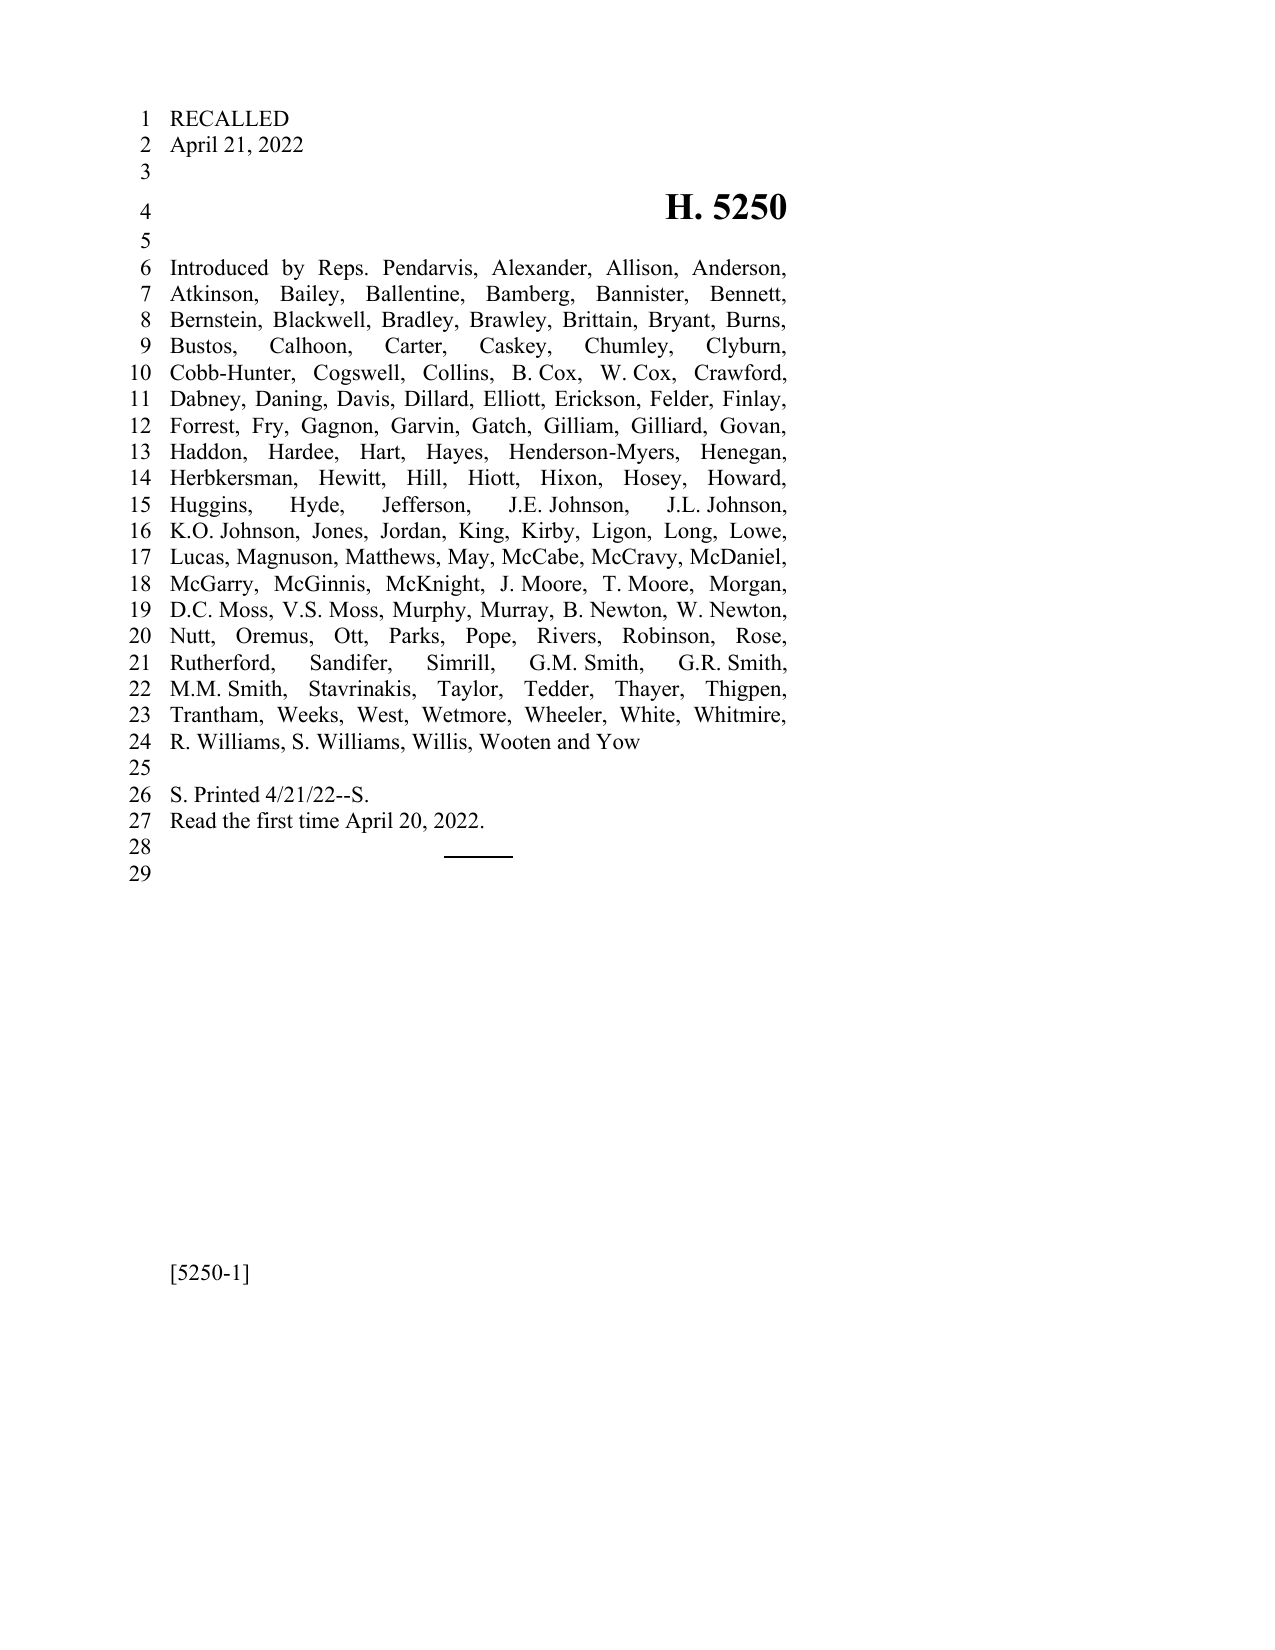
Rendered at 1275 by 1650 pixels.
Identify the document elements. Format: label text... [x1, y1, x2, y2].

text S. Printed 4/21/22--S. [169, 781, 787, 807]
text Read the first time April 20, 2022. [169, 807, 787, 833]
text April 21, 2022 [169, 131, 787, 158]
text H. 5250 [169, 184, 787, 227]
text Introduced by Reps. Pendarvis, Alexander, Allison, Anderson, Atkinson, Bailey, Ballentine, Bamberg, Bannister, Bennett, Bernstein, Blackwell, Bradley, Brawley, Brittain, Bryant, Burns, Bustos, Calhoon, Carter, Caskey, Chumley, Clyburn, Cobb-Hunter, Cogswell, Collins, B. Cox, W. Cox, Crawford, Dabney, Daning, Davis, Dillard, Elliott, Erickson, Felder, Finlay, Forrest, Fry, Gagnon, Garvin, Gatch, Gilliam, Gilliard, Govan, Haddon, Hardee, Hart, Hayes, Henderson-Myers, Henegan, Herbkersman, Hewitt, Hill, Hiott, Hixon, Hosey, Howard, Huggins, Hyde, Jefferson, J.E. Johnson, J.L. Johnson, K.O. Johnson, Jones, Jordan, King, Kirby, Ligon, Long, Lowe, Lucas, Magnuson, Matthews, May, McCabe, McCravy, McDaniel, McGarry, McGinnis, McKnight, J. Moore, T. Moore, Morgan, D.C. Moss, V.S. Moss, Murphy, Murray, B. Newton, W. Newton, Nutt, Oremus, Ott, Parks, Pope, Rivers, Robinson, Rose, Rutherford, Sandifer, Simrill, G.M. Smith, G.R. Smith, M.M. Smith, Stavrinakis, Taylor, Tedder, Thayer, Thigpen, Trantham, Weeks, West, Wetmore, Wheeler, White, Whitmire, R. Williams, S. Williams, Willis, Wooten and Yow [169, 253, 787, 754]
text RECALLED [169, 105, 787, 131]
